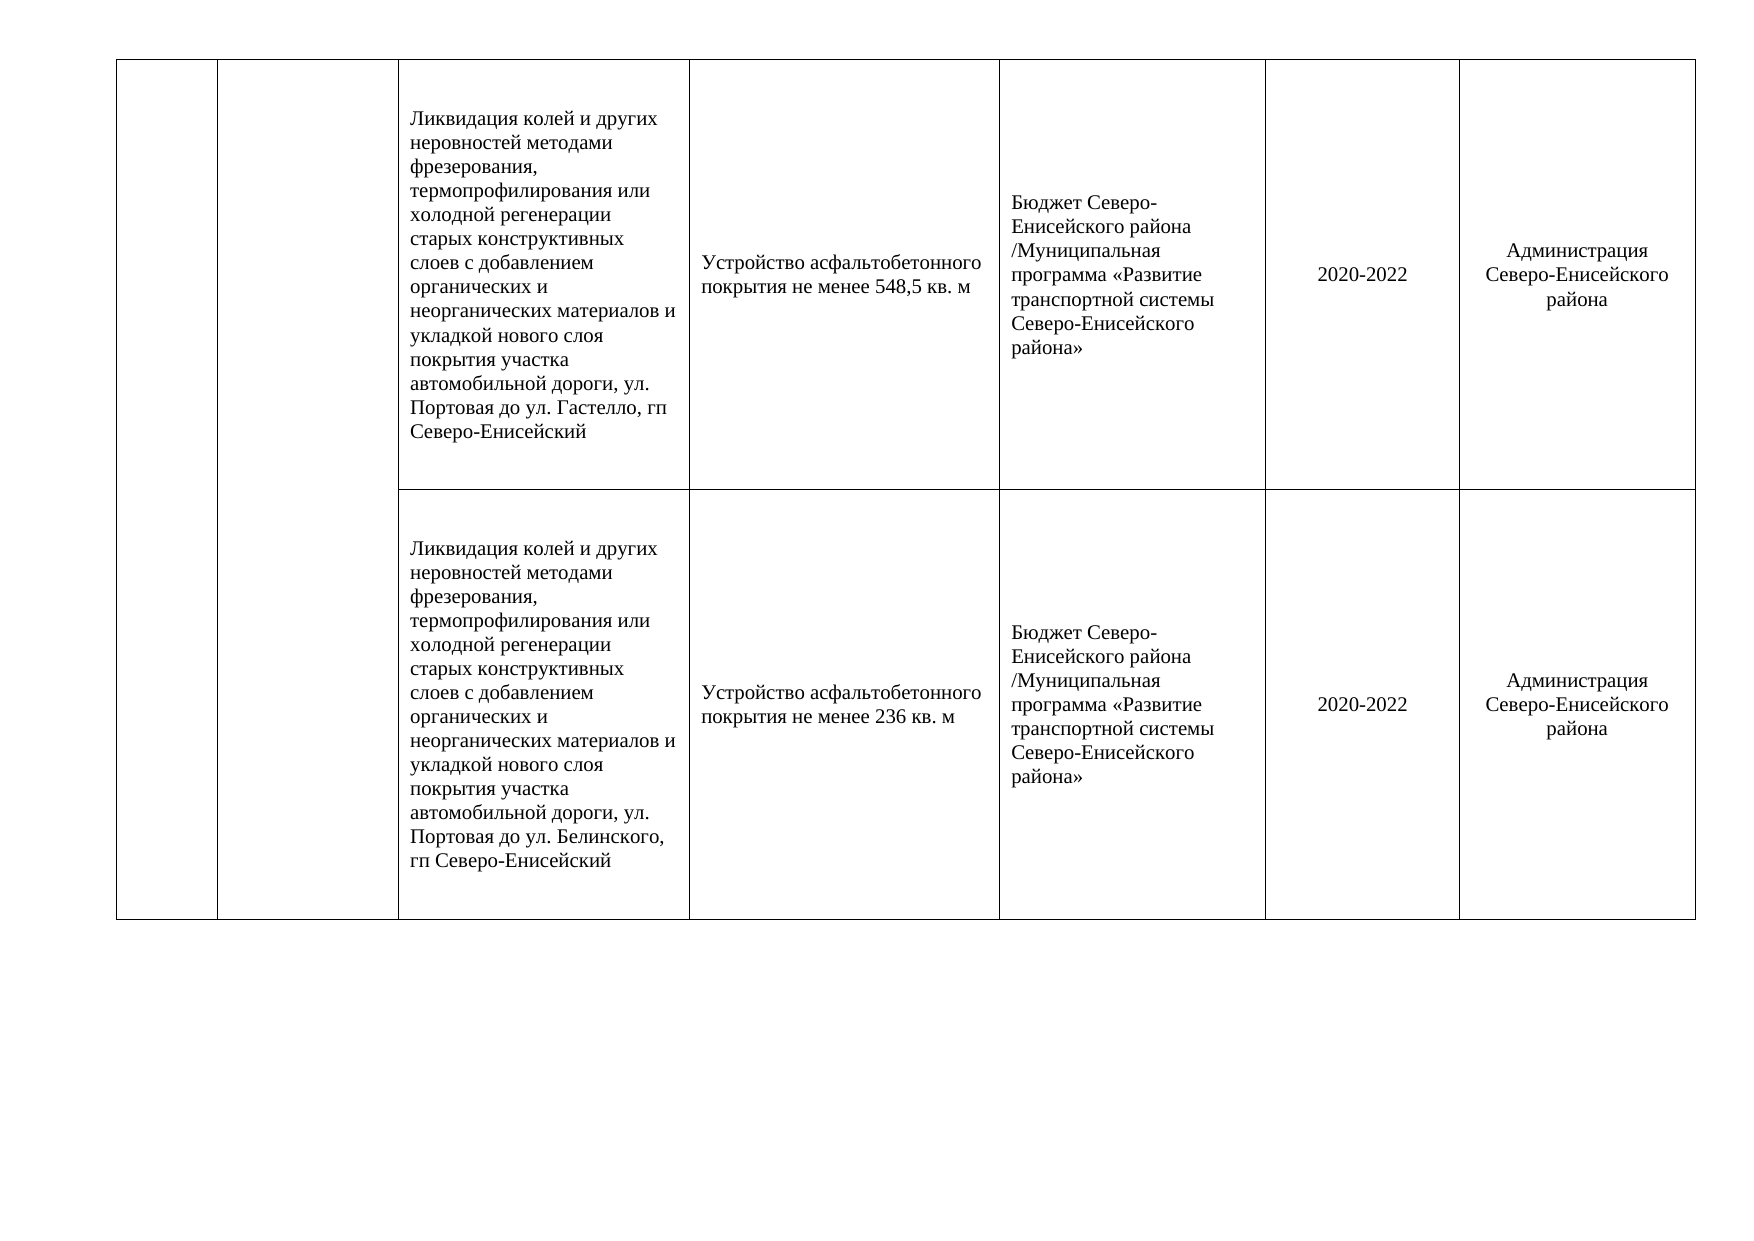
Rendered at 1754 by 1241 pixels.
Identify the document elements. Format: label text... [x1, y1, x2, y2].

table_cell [1460, 60, 1695, 489]
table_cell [1000, 490, 1265, 918]
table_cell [1460, 490, 1695, 918]
table_cell 2020-2022 [1266, 60, 1459, 489]
table_cell 2020-2022 [1266, 490, 1459, 918]
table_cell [1000, 60, 1265, 489]
table_cell Устройство асфальтобетонного покрытия не менее 236 кв. м [690, 490, 999, 918]
table_cell Ликвидация колей и других неровностей методами фрезерования, термопрофилирования или холодной регенерации старых конструктивных слоев с добавлением органических и неорганических материалов и укладкой нового слоя покрытия участка автомобильной дороги, ул. Портовая до ул. Гастелло, гп Северо-Енисейский [399, 60, 689, 489]
table_cell Ликвидация колей и других неровностей методами фрезерования, термопрофилирования или холодной регенерации старых конструктивных слоев с добавлением органических и неорганических материалов и укладкой нового слоя покрытия участка автомобильной дороги, ул. Портовая до ул. Белинского, гп Северо-Енисейский [399, 490, 689, 918]
table_cell Устройство асфальтобетонного покрытия не менее 548,5 кв. м [690, 60, 999, 489]
